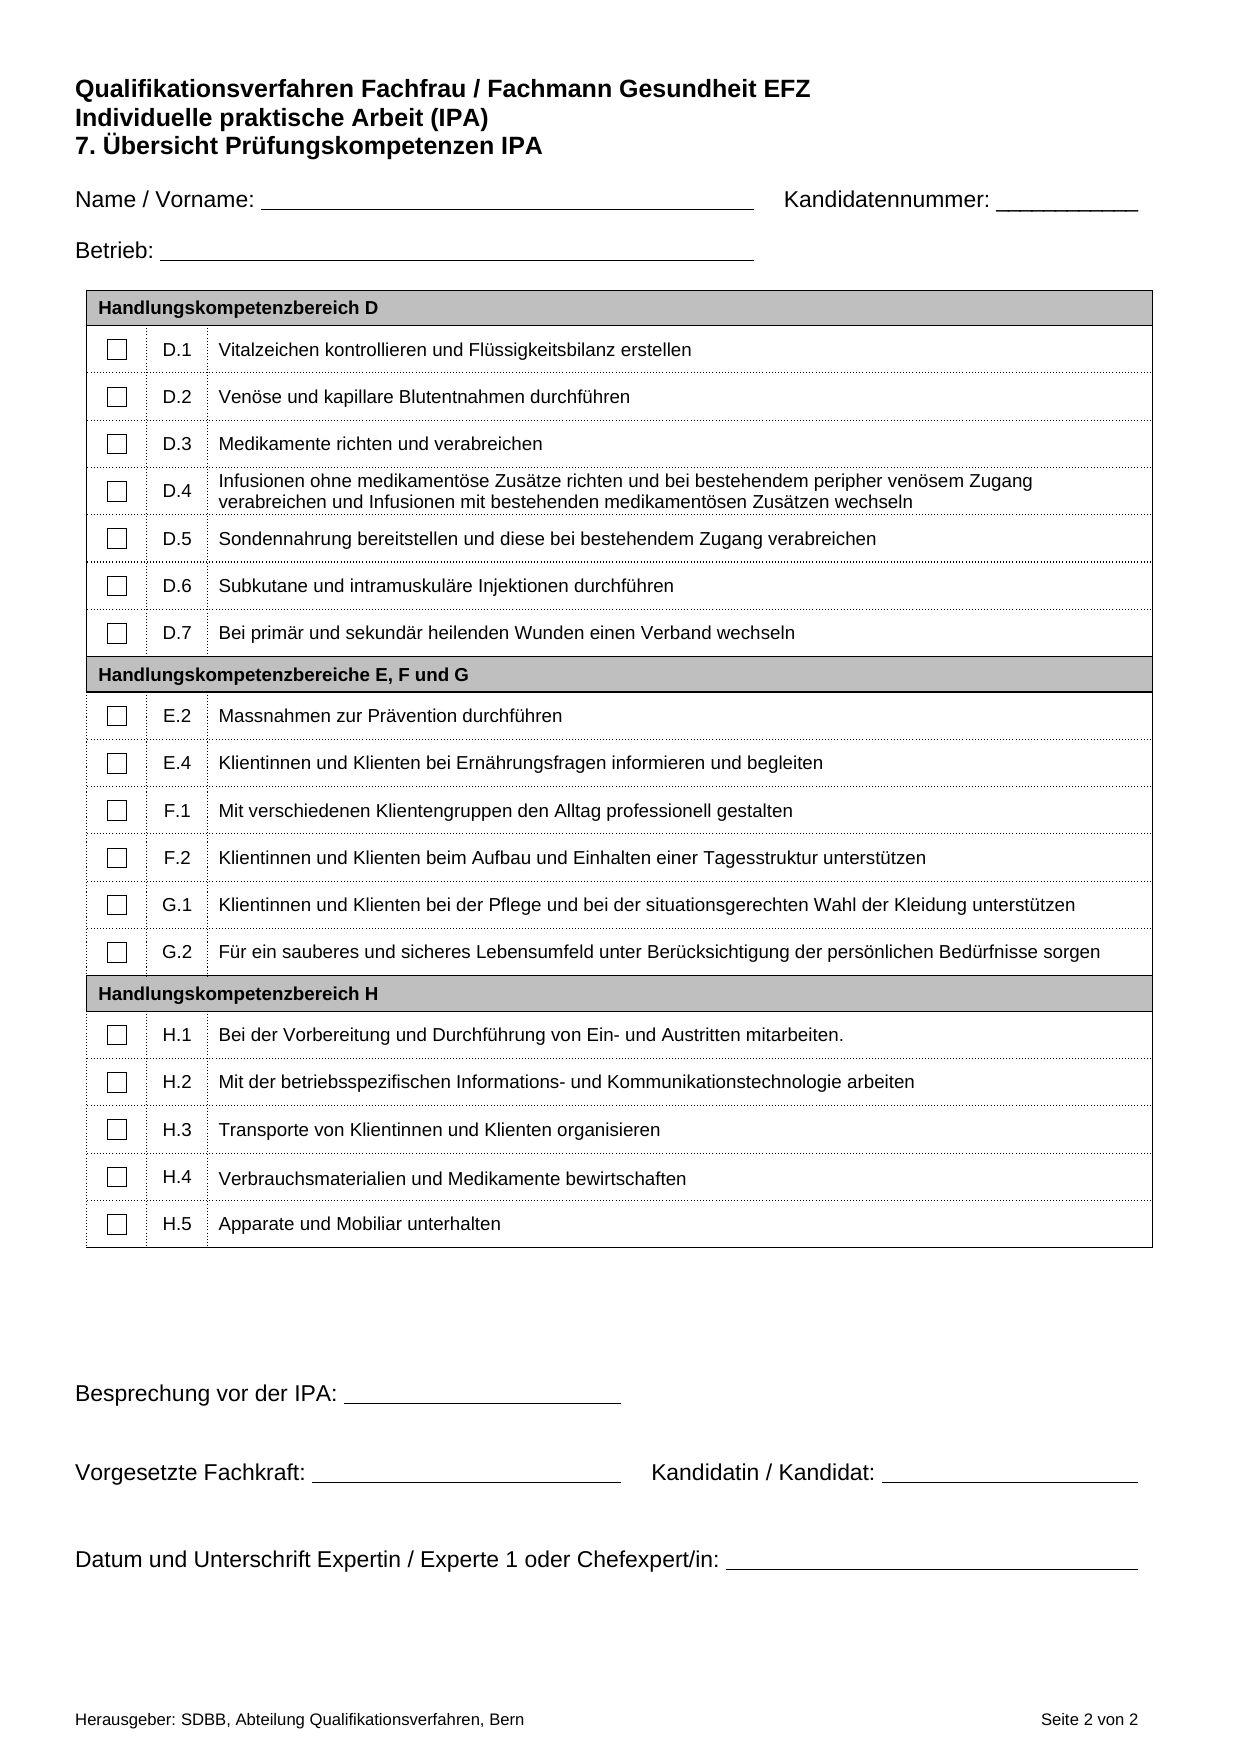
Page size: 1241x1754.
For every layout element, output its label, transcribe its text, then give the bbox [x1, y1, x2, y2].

table_cell G.2 [147, 928, 207, 975]
text Besprechung vor der IPA: [75, 1380, 1165, 1406]
table_cell F.2 [147, 833, 207, 881]
table_cell Subkutane und intramuskuläre Injektionen durchführen [207, 561, 1152, 609]
table_cell E.2 [147, 693, 207, 739]
table_cell D.3 [147, 420, 207, 467]
table_cell [87, 609, 147, 656]
table_cell [87, 467, 147, 514]
table_cell [87, 326, 147, 372]
table_cell Klientinnen und Klienten bei Ernährungsfragen informieren und begleiten [207, 739, 1152, 786]
table_cell [87, 1058, 147, 1105]
text Vorgesetzte Fachkraft: Kandidatin / Kandidat: [75, 1459, 1165, 1485]
table_cell [87, 928, 147, 975]
table_cell Handlungskompetenzbereich H [87, 976, 1152, 1011]
table_header Handlungskompetenzbereich D [87, 291, 1152, 325]
table_cell [87, 420, 147, 467]
table_cell Apparate und Mobiliar unterhalten [207, 1200, 1152, 1247]
table_cell [87, 786, 147, 833]
table_cell G.1 [147, 881, 207, 928]
table_cell D.2 [147, 372, 207, 419]
table_cell D.1 [147, 326, 207, 372]
table_cell [87, 739, 147, 786]
table_cell Sondennahrung bereitstellen und diese bei bestehendem Zugang verabreichen [207, 514, 1152, 561]
table_cell H.3 [147, 1105, 207, 1152]
table_cell [87, 833, 147, 881]
table_cell Massnahmen zur Prävention durchführen [207, 693, 1152, 739]
table_cell Infusionen ohne medikamentöse Zusätze richten und bei bestehendem peripher venösem Zugang verabreichen und Infusionen mit bestehenden medikamentösen Zusätzen wechseln [207, 467, 1152, 514]
table_cell [87, 881, 147, 928]
table_cell Klientinnen und Klienten beim Aufbau und Einhalten einer Tagesstruktur unterstützen [207, 833, 1152, 881]
table_cell Klientinnen und Klienten bei der Pflege und bei der situationsgerechten Wahl der Kleidung unterstützen [207, 881, 1152, 928]
table_cell Vitalzeichen kontrollieren und Flüssigkeitsbilanz erstellen [207, 326, 1152, 372]
table_cell Bei der Vorbereitung und Durchführung von Ein- und Austritten mitarbeiten. [207, 1012, 1152, 1058]
table_cell H.1 [147, 1012, 207, 1058]
table_cell Mit der betriebsspezifischen Informations- und Kommunikationstechnologie arbeiten [207, 1058, 1152, 1105]
table_cell [87, 693, 147, 739]
table_cell Verbrauchsmaterialien und Medikamente bewirtschaften [207, 1153, 1152, 1200]
table_cell H.2 [147, 1058, 207, 1105]
table_cell D.6 [147, 561, 207, 609]
table_cell [87, 1200, 147, 1247]
table_cell [87, 372, 147, 419]
table_cell D.4 [147, 467, 207, 514]
table_cell Mit verschiedenen Klientengruppen den Alltag professionell gestalten [207, 786, 1152, 833]
table_cell [87, 561, 147, 609]
table_cell [87, 514, 147, 561]
table_cell [87, 1012, 147, 1058]
table_cell F.1 [147, 786, 207, 833]
table_cell E.4 [147, 739, 207, 786]
table_cell Transporte von Klientinnen und Klienten organisieren [207, 1105, 1152, 1152]
table_cell Bei primär und sekundär heilenden Wunden einen Verband wechseln [207, 609, 1152, 656]
table_cell Für ein sauberes und sicheres Lebensumfeld unter Berücksichtigung der persönlichen Bedürfnisse sorgen [207, 928, 1152, 975]
table_cell H.5 [147, 1200, 207, 1247]
table_cell D.5 [147, 514, 207, 561]
table_cell [87, 1105, 147, 1152]
table_cell [87, 1153, 147, 1200]
table_cell D.7 [147, 609, 207, 656]
table_cell Venöse und kapillare Blutentnahmen durchführen [207, 372, 1152, 419]
table_cell Medikamente richten und verabreichen [207, 420, 1152, 467]
table_cell H.4 [147, 1153, 207, 1200]
text Datum und Unterschrift Expertin / Experte 1 oder Chefexpert/in: [75, 1546, 1165, 1572]
table_cell Handlungskompetenzbereiche E, F und G [87, 657, 1152, 691]
